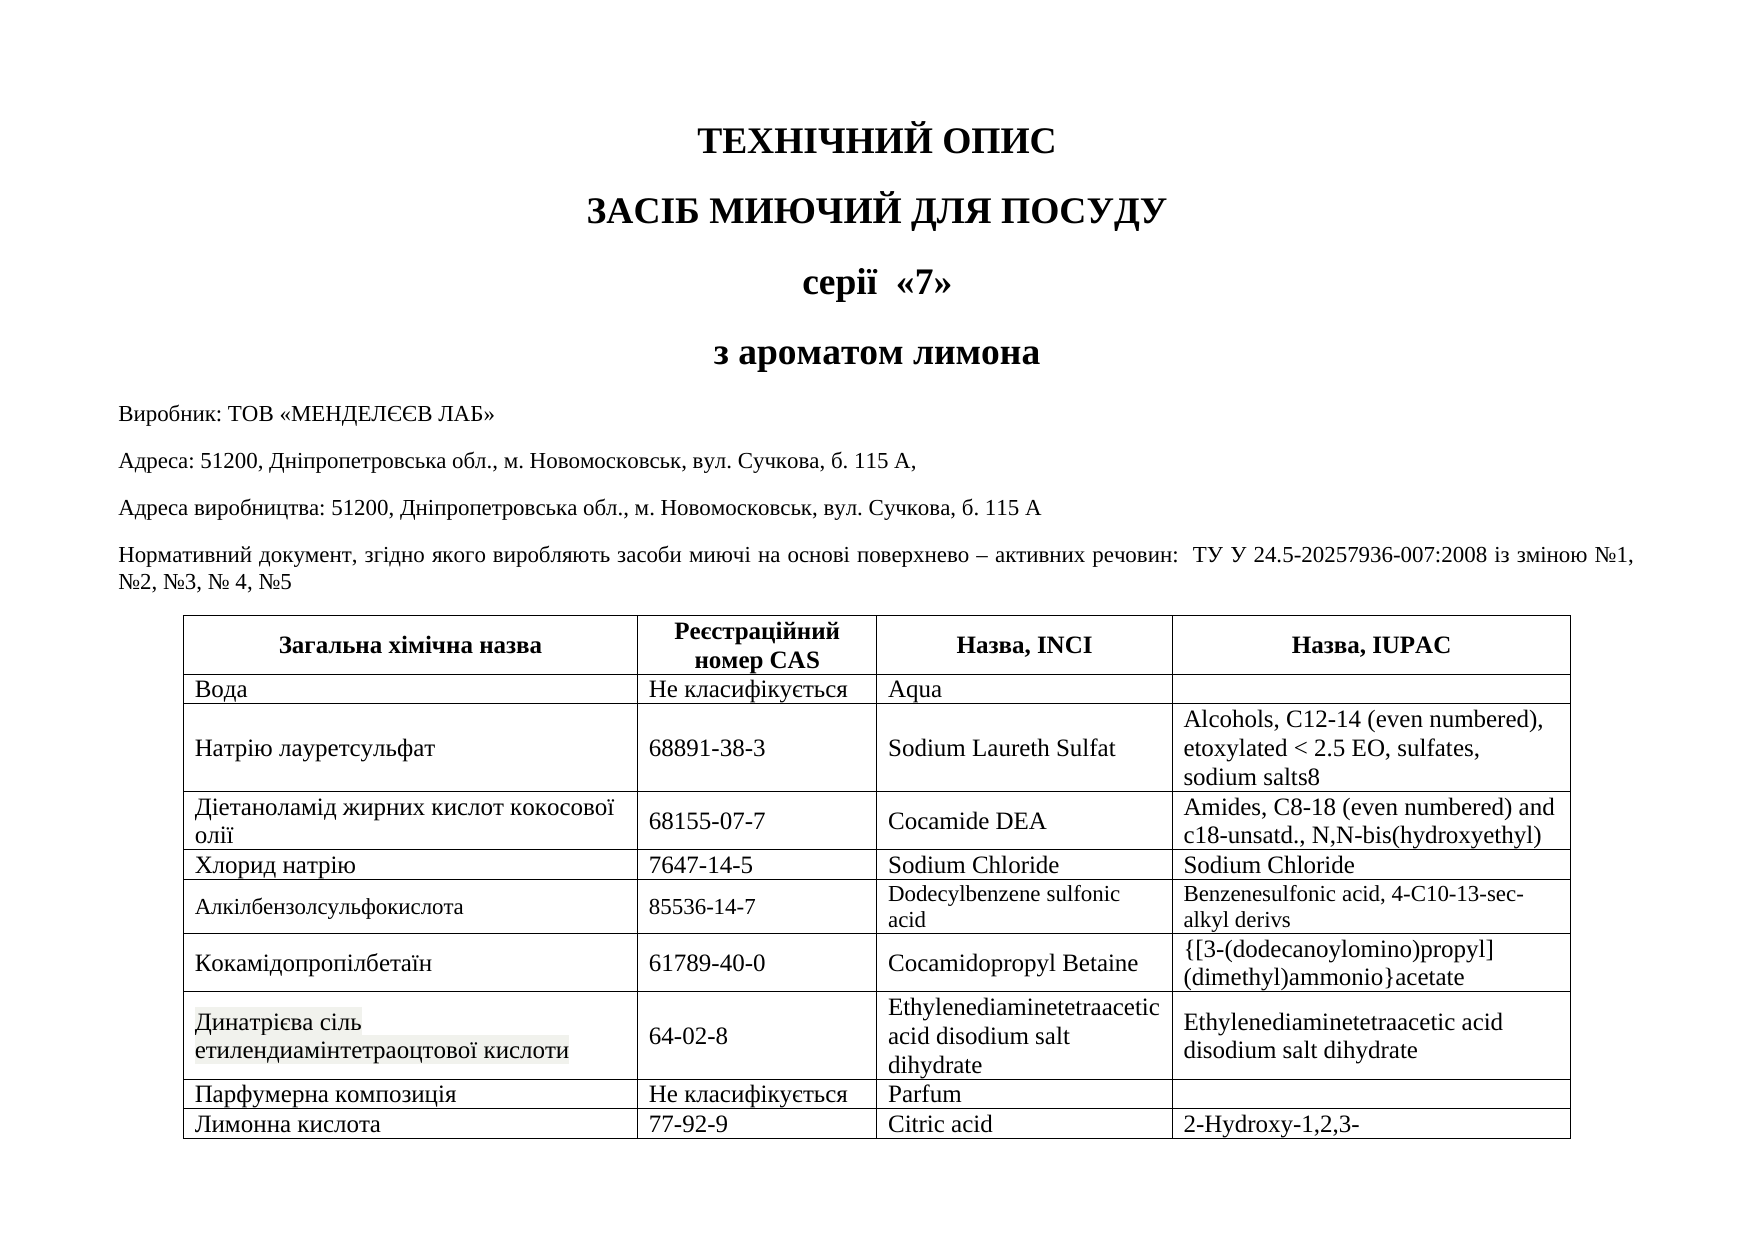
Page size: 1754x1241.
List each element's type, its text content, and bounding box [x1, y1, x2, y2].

text серії «7» [118, 259, 1636, 302]
table_cell 7647-14-5 [638, 850, 876, 879]
table_header Реєстраційний номер САS [638, 616, 876, 673]
table_header Назва, INCI [877, 616, 1172, 673]
table_cell Алкілбензолсульфокислота [184, 880, 637, 933]
text Нормативний документ, згідно якого виробляють засоби миючі на основі поверхнево – активних речовин: ТУ У 24.5-20257936-007:2008 із зміною №1, №2, №3, № 4, №5 [118, 541, 1636, 594]
table_cell Benzenesulfonic acid, 4-C10-13-sec-alkyl derivs [1173, 880, 1570, 933]
table_header Назва, IUPAC [1173, 616, 1570, 673]
table_cell Не класифікується [638, 675, 876, 703]
table_cell Amides, C8-18 (even numbered) and c18-unsatd., N,N-bis(hydroxyethyl) [1173, 792, 1570, 849]
table_cell Діетаноламід жирних кислот кокосової олії [184, 792, 637, 849]
table_cell Динатрієва сіль етилендиамінтетраоцтової кислоти [184, 992, 637, 1078]
table_cell Кокамідопропілбетаїн [184, 934, 637, 991]
table_cell Ethylenediaminetetraacetic acid disodium salt dihydrate [1173, 992, 1570, 1078]
table_cell 68891-38-3 [638, 704, 876, 791]
table_cell Cocamide DEA [877, 792, 1172, 849]
table_cell Dodecylbenzene sulfonic acid [877, 880, 1172, 933]
text Адреса: 51200, Дніпропетровська обл., м. Новомосковськ, вул. Сучкова, б. 115 А, [118, 447, 1636, 473]
table_cell Лимонна кислота [184, 1109, 637, 1138]
table_cell [1173, 1080, 1570, 1108]
text ТЕХНІЧНИЙ ОПИС [118, 118, 1636, 161]
text ЗАСІБ МИЮЧИЙ ДЛЯ ПОСУДУ [118, 189, 1636, 232]
table_cell Хлорид натрію [184, 850, 637, 879]
table_cell Sodium Chloride [1173, 850, 1570, 879]
table_cell Вода [184, 675, 637, 703]
text Виробник: ТОВ «МЕНДЕЛЄЄВ ЛАБ» [118, 400, 1636, 426]
table_cell Не класифікується [638, 1080, 876, 1108]
table_cell 61789-40-0 [638, 934, 876, 991]
table_header Загальна хімічна назва [184, 616, 637, 673]
table_cell 68155-07-7 [638, 792, 876, 849]
table_cell Parfum [877, 1080, 1172, 1108]
table_cell Alcohols, C12-14 (even numbered), etoxylated ˂ 2.5 EO, sulfates, sodium salts8 [1173, 704, 1570, 791]
text Адреса виробництва: 51200, Дніпропетровська обл., м. Новомосковськ, вул. Сучкова, б. 115 А [118, 494, 1636, 521]
table_cell Ethylenediaminetetraacetic acid disodium salt dihydrate [877, 992, 1172, 1078]
table_cell 64-02-8 [638, 992, 876, 1078]
table_cell Sodium Laureth Sulfat [877, 704, 1172, 791]
table_cell Натрію лауретсульфат [184, 704, 637, 791]
table_cell Сitric acid [877, 1109, 1172, 1138]
table_cell Aqua [877, 675, 1172, 703]
table_cell 77-92-9 [638, 1109, 876, 1138]
table_cell Sodium Chloride [877, 850, 1172, 879]
table_cell 85536-14-7 [638, 880, 876, 933]
table_cell Cocamidopropyl Betaine [877, 934, 1172, 991]
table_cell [1173, 1109, 1570, 1138]
table_cell Парфумерна композиція [184, 1080, 637, 1108]
table_cell [1173, 675, 1570, 703]
text з ароматом лимона [118, 329, 1636, 373]
table_cell {[3-(dodecanoylomino)propyl] (dimethyl)ammonio}acetate [1173, 934, 1570, 991]
